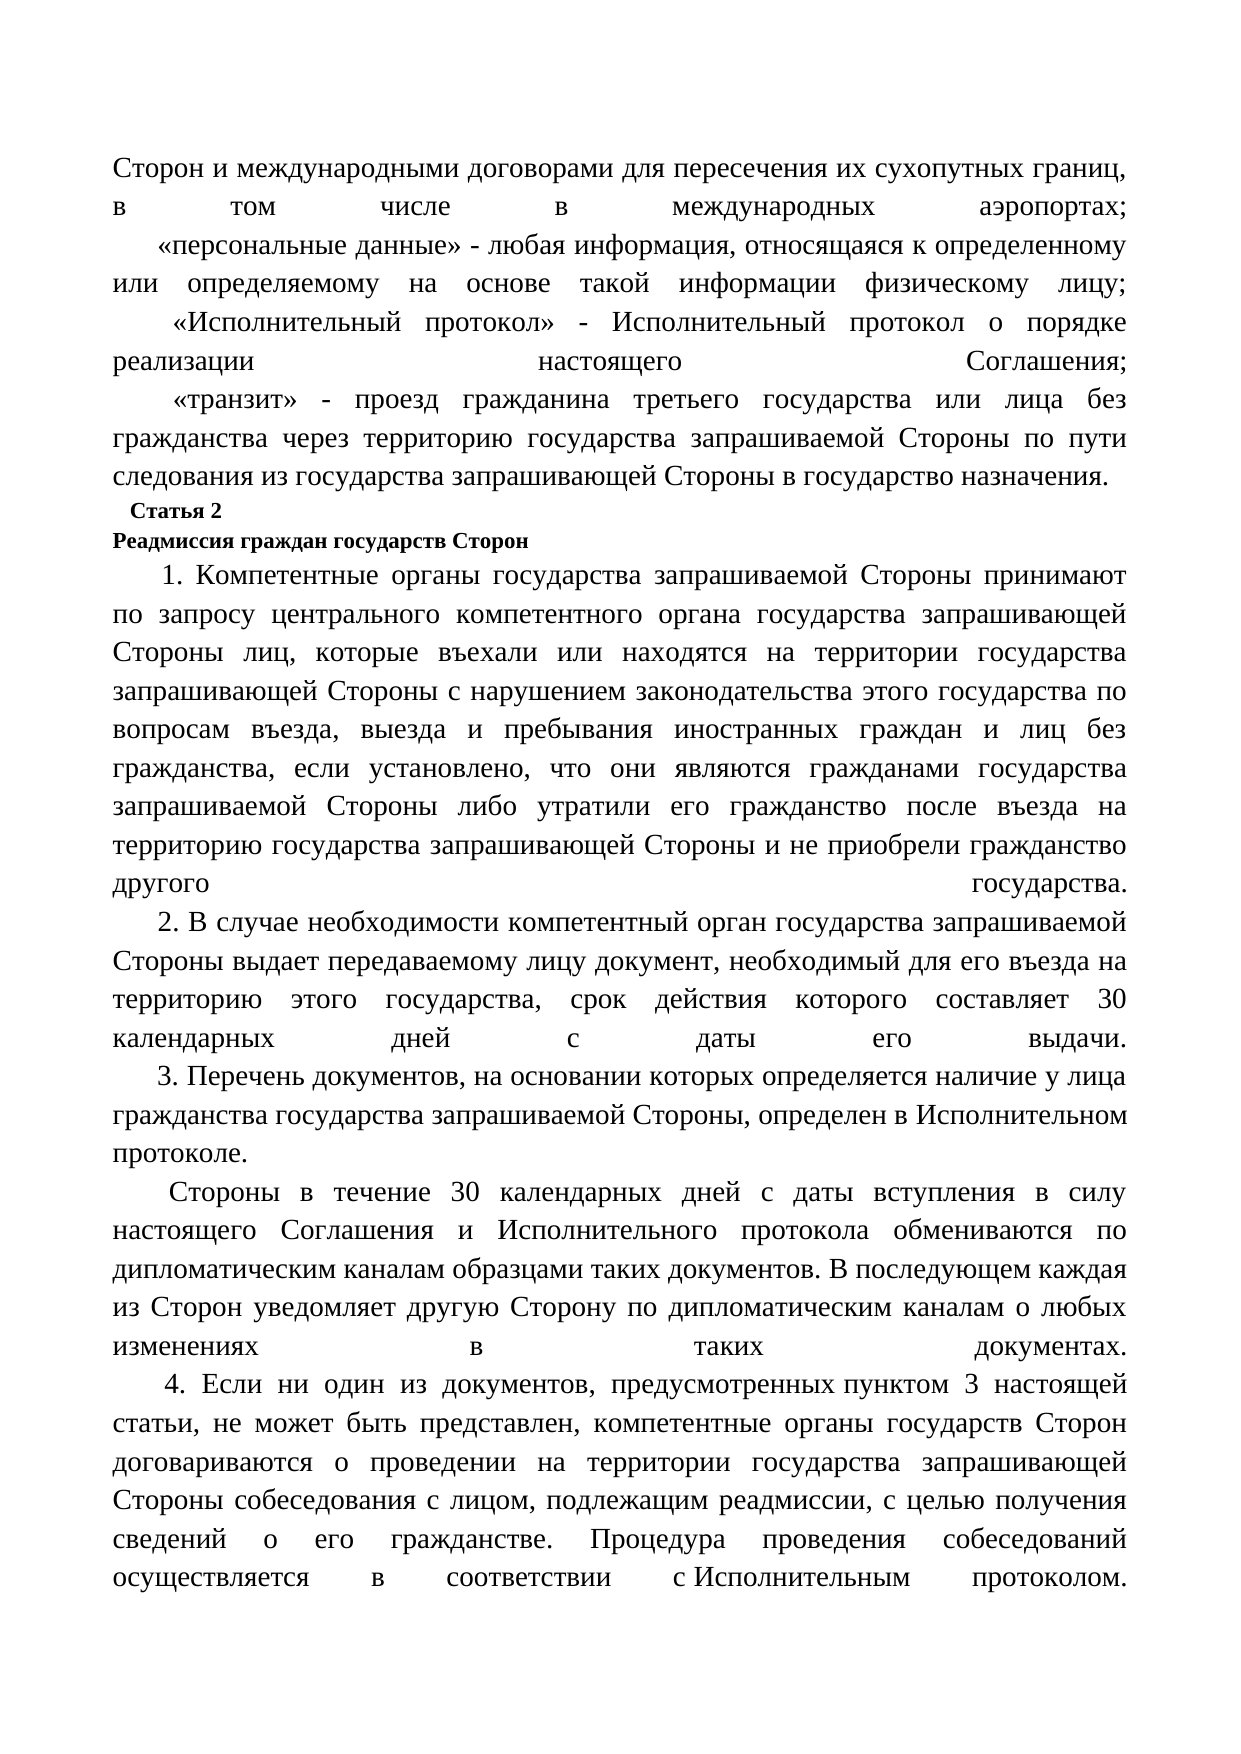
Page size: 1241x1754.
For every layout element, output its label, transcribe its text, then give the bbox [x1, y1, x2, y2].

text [112, 150, 1128, 492]
text Статья 2 Реадмиссия граждан государств Сторон [112, 497, 1128, 553]
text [112, 557, 1128, 1593]
